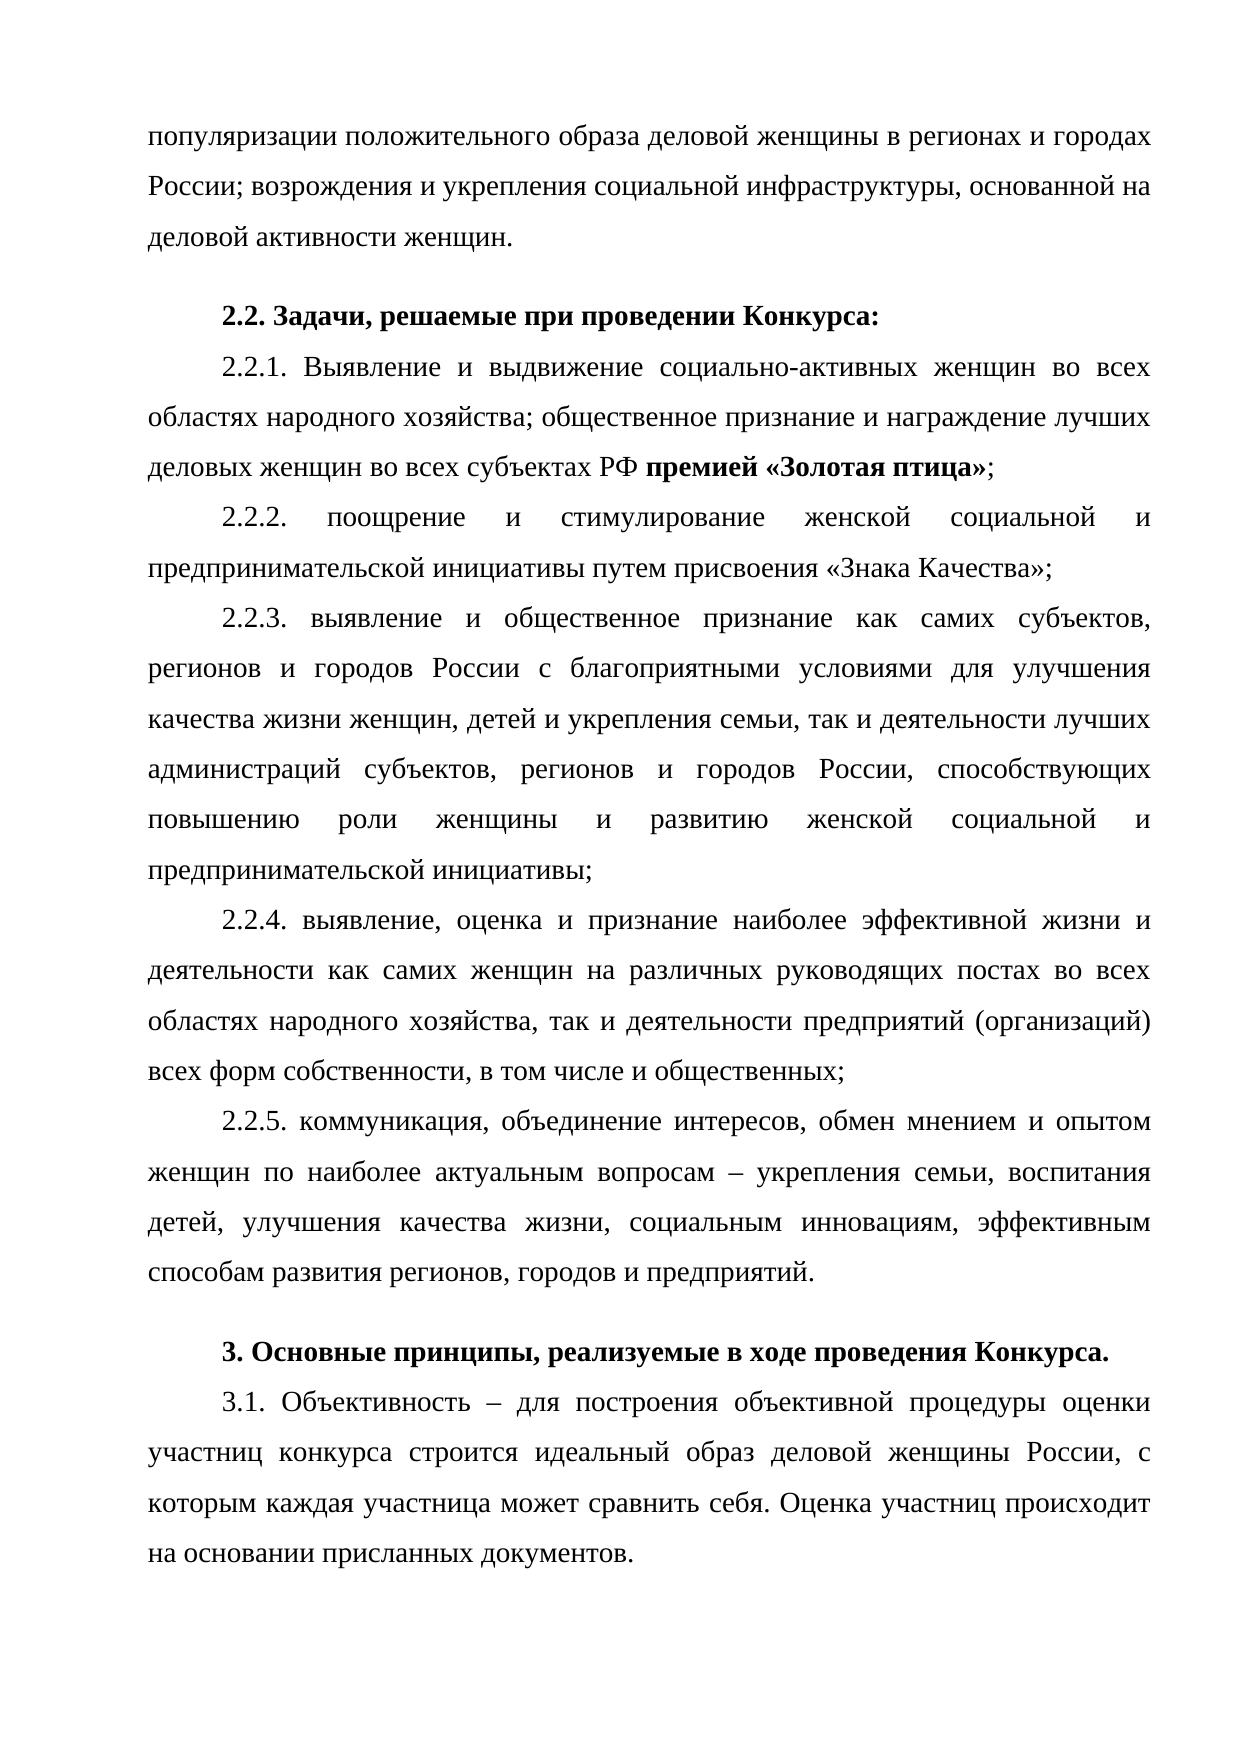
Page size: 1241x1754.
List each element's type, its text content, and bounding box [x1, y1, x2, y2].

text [148, 118, 1152, 252]
text 3.1. Объективность – для построения объективной процедуры оценки участниц конкурса строится идеальный образ деловой женщины России, с которым каждая участница может сравнить себя. Оценка участниц происходит на основании присланных документов. [148, 1384, 1152, 1568]
text 2.2. Задачи, решаемые при проведении Конкурса: [148, 298, 1152, 332]
text 2.2.2. поощрение и стимулирование женской социальной и предпринимательской инициативы путем присвоения «Знака Качества»; [148, 499, 1152, 583]
text 2.2.3. выявление и общественное признание как самих субъектов, регионов и городов России с благоприятными условиями для улучшения качества жизни женщин, детей и укрепления семьи, так и деятельности лучших администраций субъектов, регионов и городов России, способствующих повышению роли женщины и развитию женской социальной и предпринимательской инициативы; [148, 600, 1152, 885]
text 3. Основные принципы, реализуемые в ходе проведения Конкурса. [148, 1334, 1152, 1367]
text 2.2.1. Выявление и выдвижение социально-активных женщин во всех областях народного хозяйства; общественное признание и награждение лучших деловых женщин во всех субъектах РФ премией «Золотая птица»; [148, 349, 1152, 483]
text 2.2.4. выявление, оценка и признание наиболее эффективной жизни и деятельности как самих женщин на различных руководящих постах во всех областях народного хозяйства, так и деятельности предприятий (организаций) всех форм собственности, в том числе и общественных; [148, 902, 1152, 1087]
text 2.2.5. коммуникация, объединение интересов, обмен мнением и опытом женщин по наиболее актуальным вопросам – укрепления семьи, воспитания детей, улучшения качества жизни, социальным инновациям, эффективным способам развития регионов, городов и предприятий. [148, 1103, 1152, 1288]
